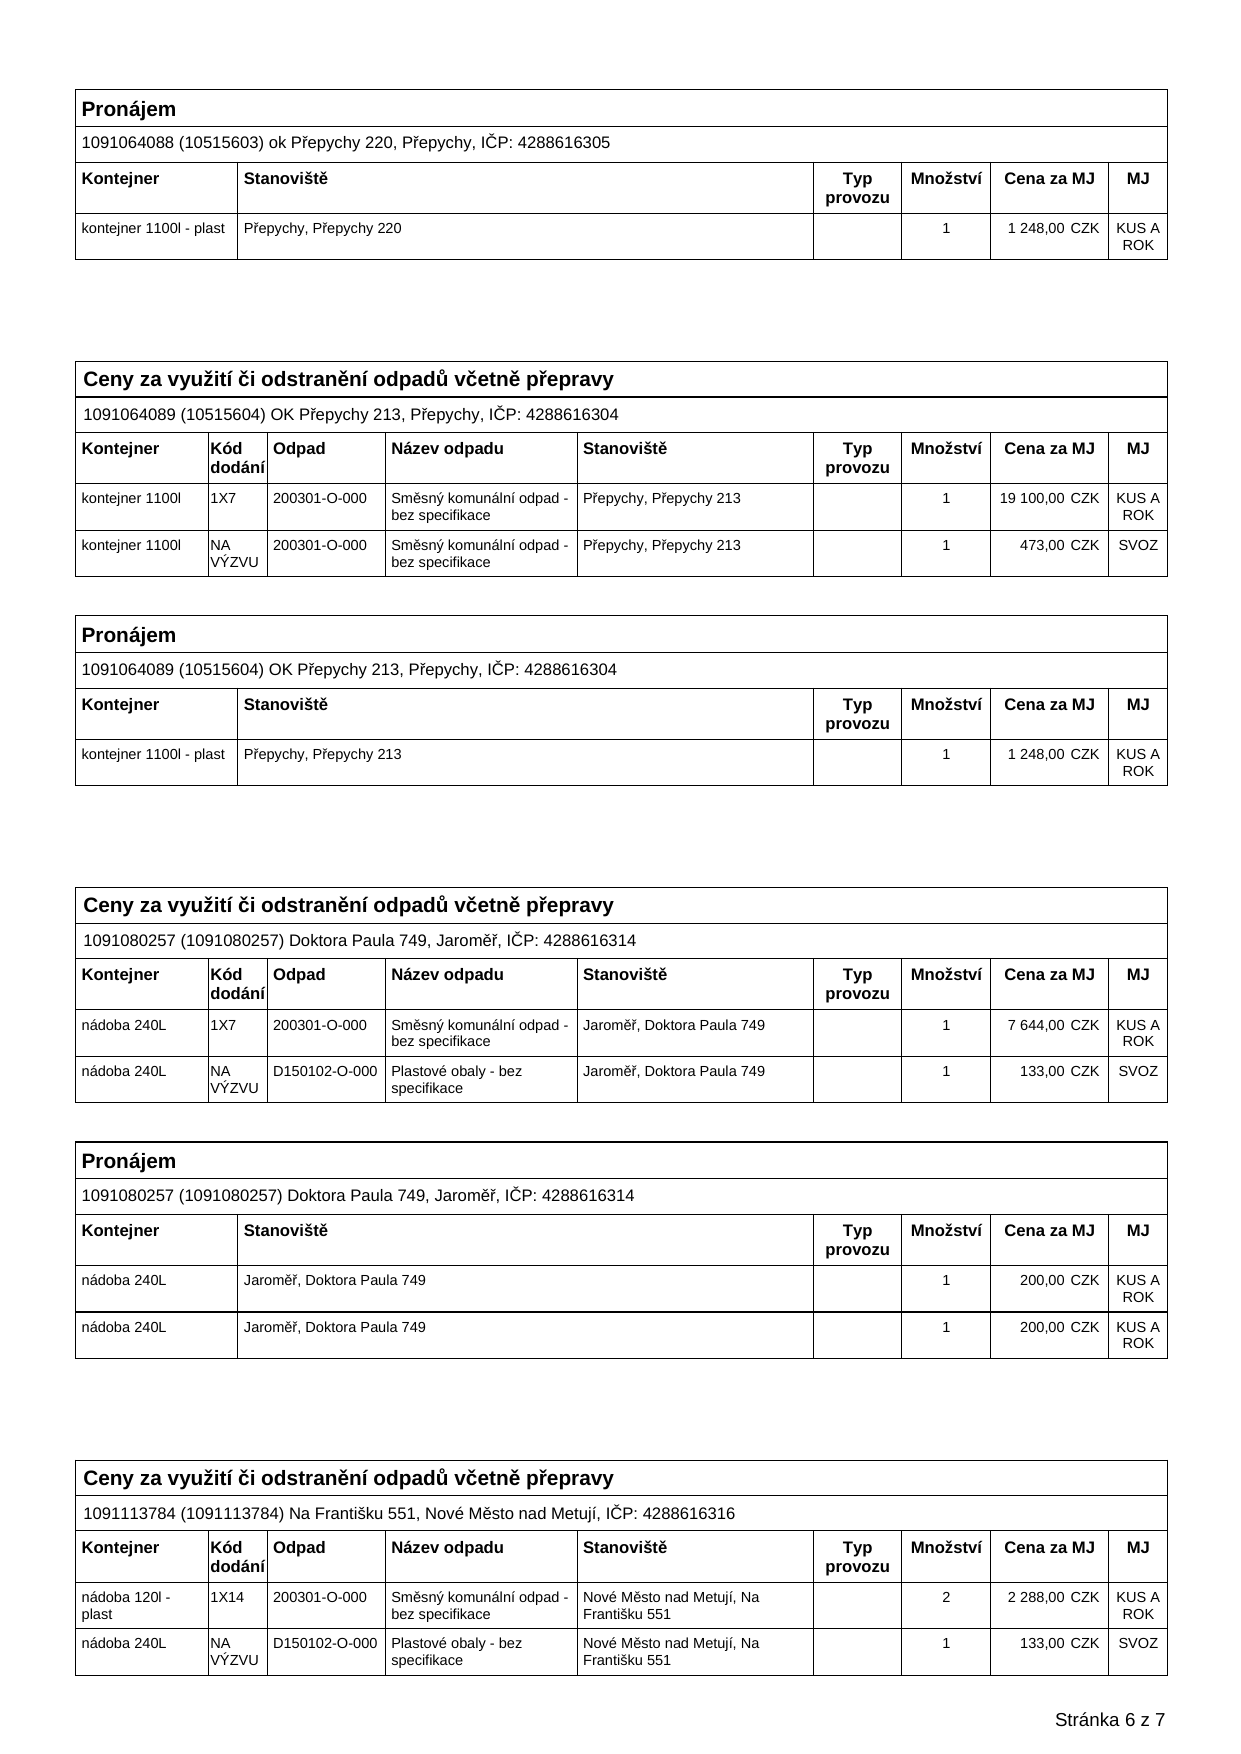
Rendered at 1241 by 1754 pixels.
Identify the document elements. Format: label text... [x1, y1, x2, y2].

table_cell 1 [902, 214, 990, 259]
table_cell KUS A ROK [1109, 214, 1167, 259]
table_cell Cena za MJ [991, 163, 1108, 213]
table_header Pronájem [76, 90, 1167, 126]
table_cell 1 248,00 [991, 214, 1064, 259]
table_cell Stanoviště [238, 163, 813, 213]
table_cell 1091064088 (10515603) ok Přepychy 220, Přepychy, IČP: 4288616305 [76, 127, 1167, 162]
table_cell kontejner 1100l - plast [76, 214, 237, 259]
table_cell Množství [902, 163, 990, 213]
table_cell Typ provozu [814, 163, 901, 213]
table_cell MJ [1109, 163, 1167, 213]
table_cell Přepychy, Přepychy 220 [238, 214, 813, 259]
table_cell [814, 214, 901, 259]
table_cell CZK [1064, 214, 1108, 259]
table_cell Kontejner [76, 163, 237, 213]
